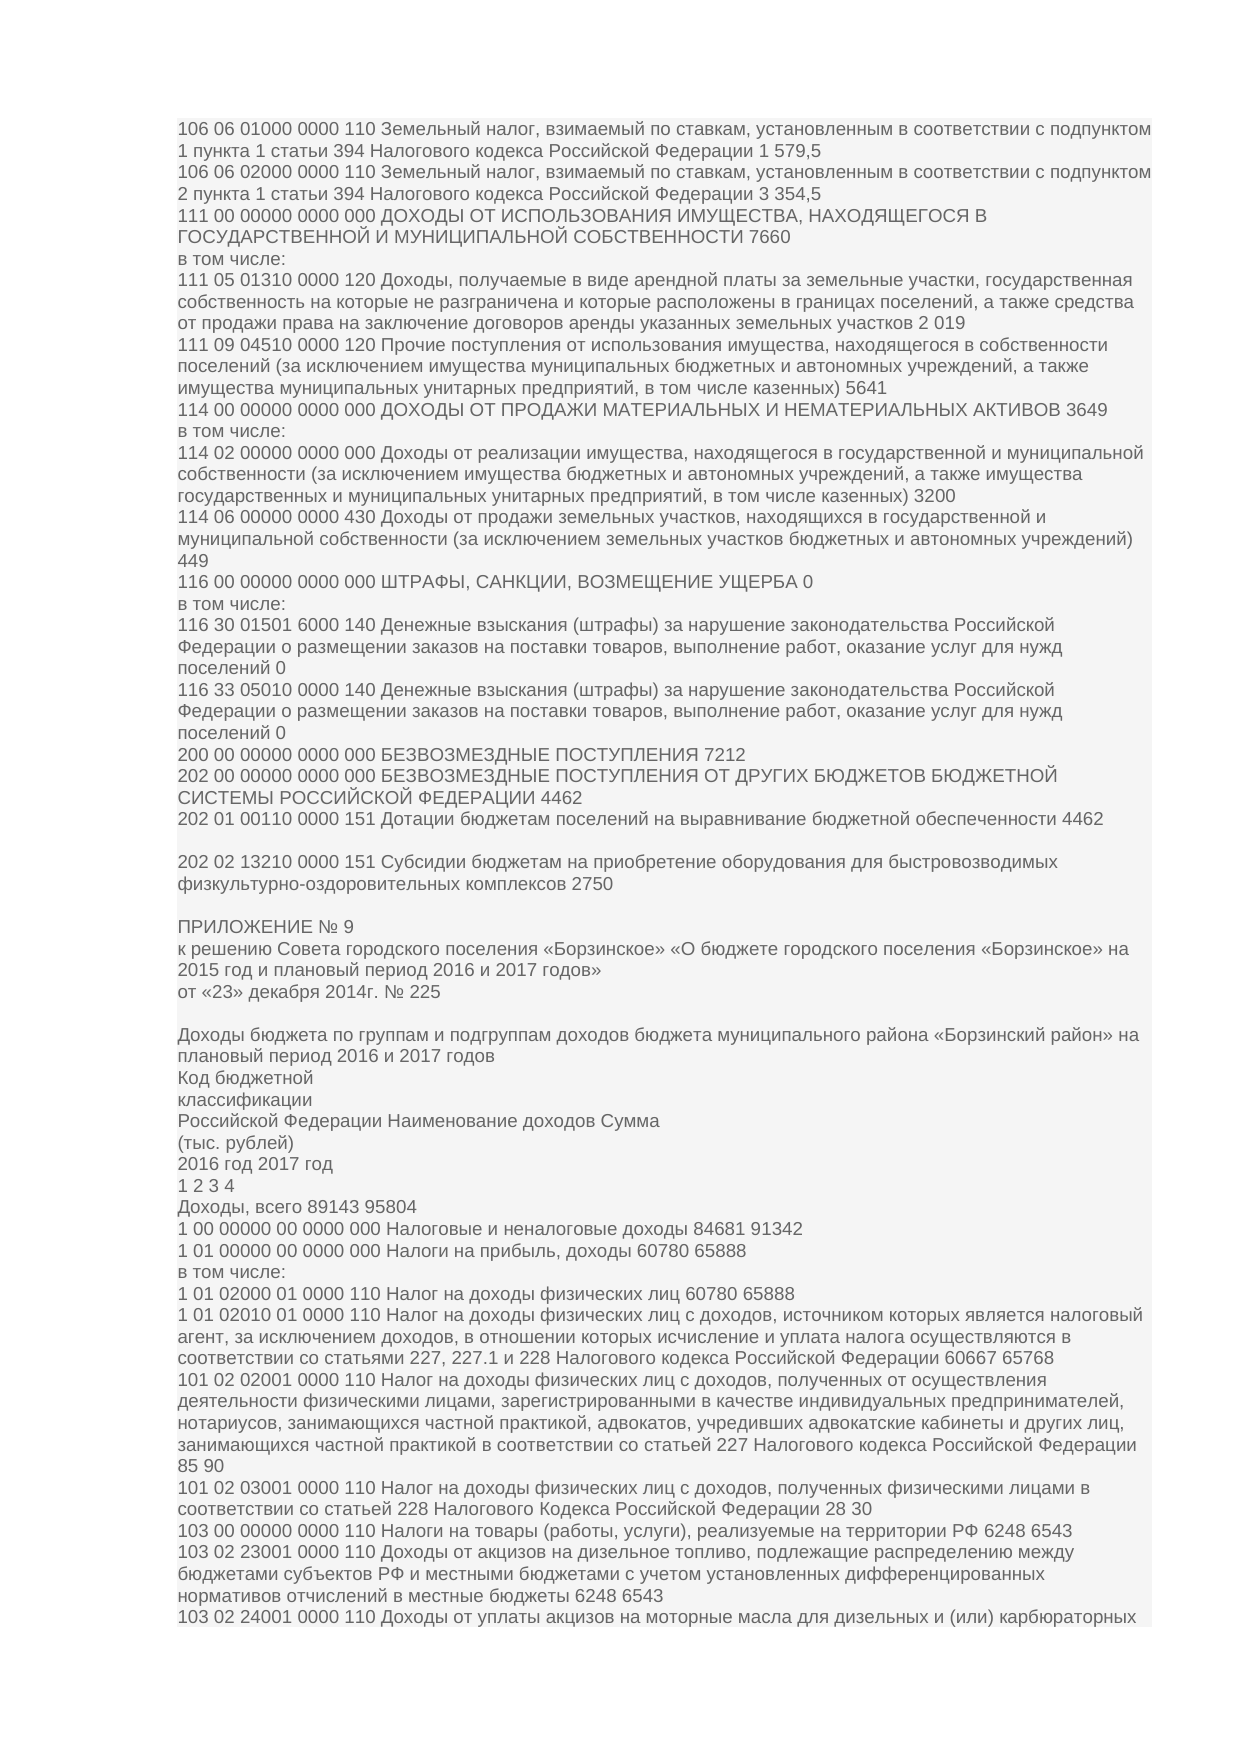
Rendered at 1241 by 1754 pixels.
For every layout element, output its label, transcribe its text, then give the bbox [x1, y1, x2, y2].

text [177, 1067, 1152, 1627]
text ПРИЛОЖЕНИЕ № 9 к решению Совета городского поселения «Борзинское» «О бюджете городского поселения «Борзинское» на 2015 год и плановый период 2016 и 2017 годов» от «23» декабря 2014г. № 225 [177, 894, 1152, 1002]
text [177, 118, 1152, 894]
text Доходы бюджета по группам и подгруппам доходов бюджета муниципального района «Борзинский район» на плановый период 2016 и 2017 годов [177, 1002, 1152, 1067]
